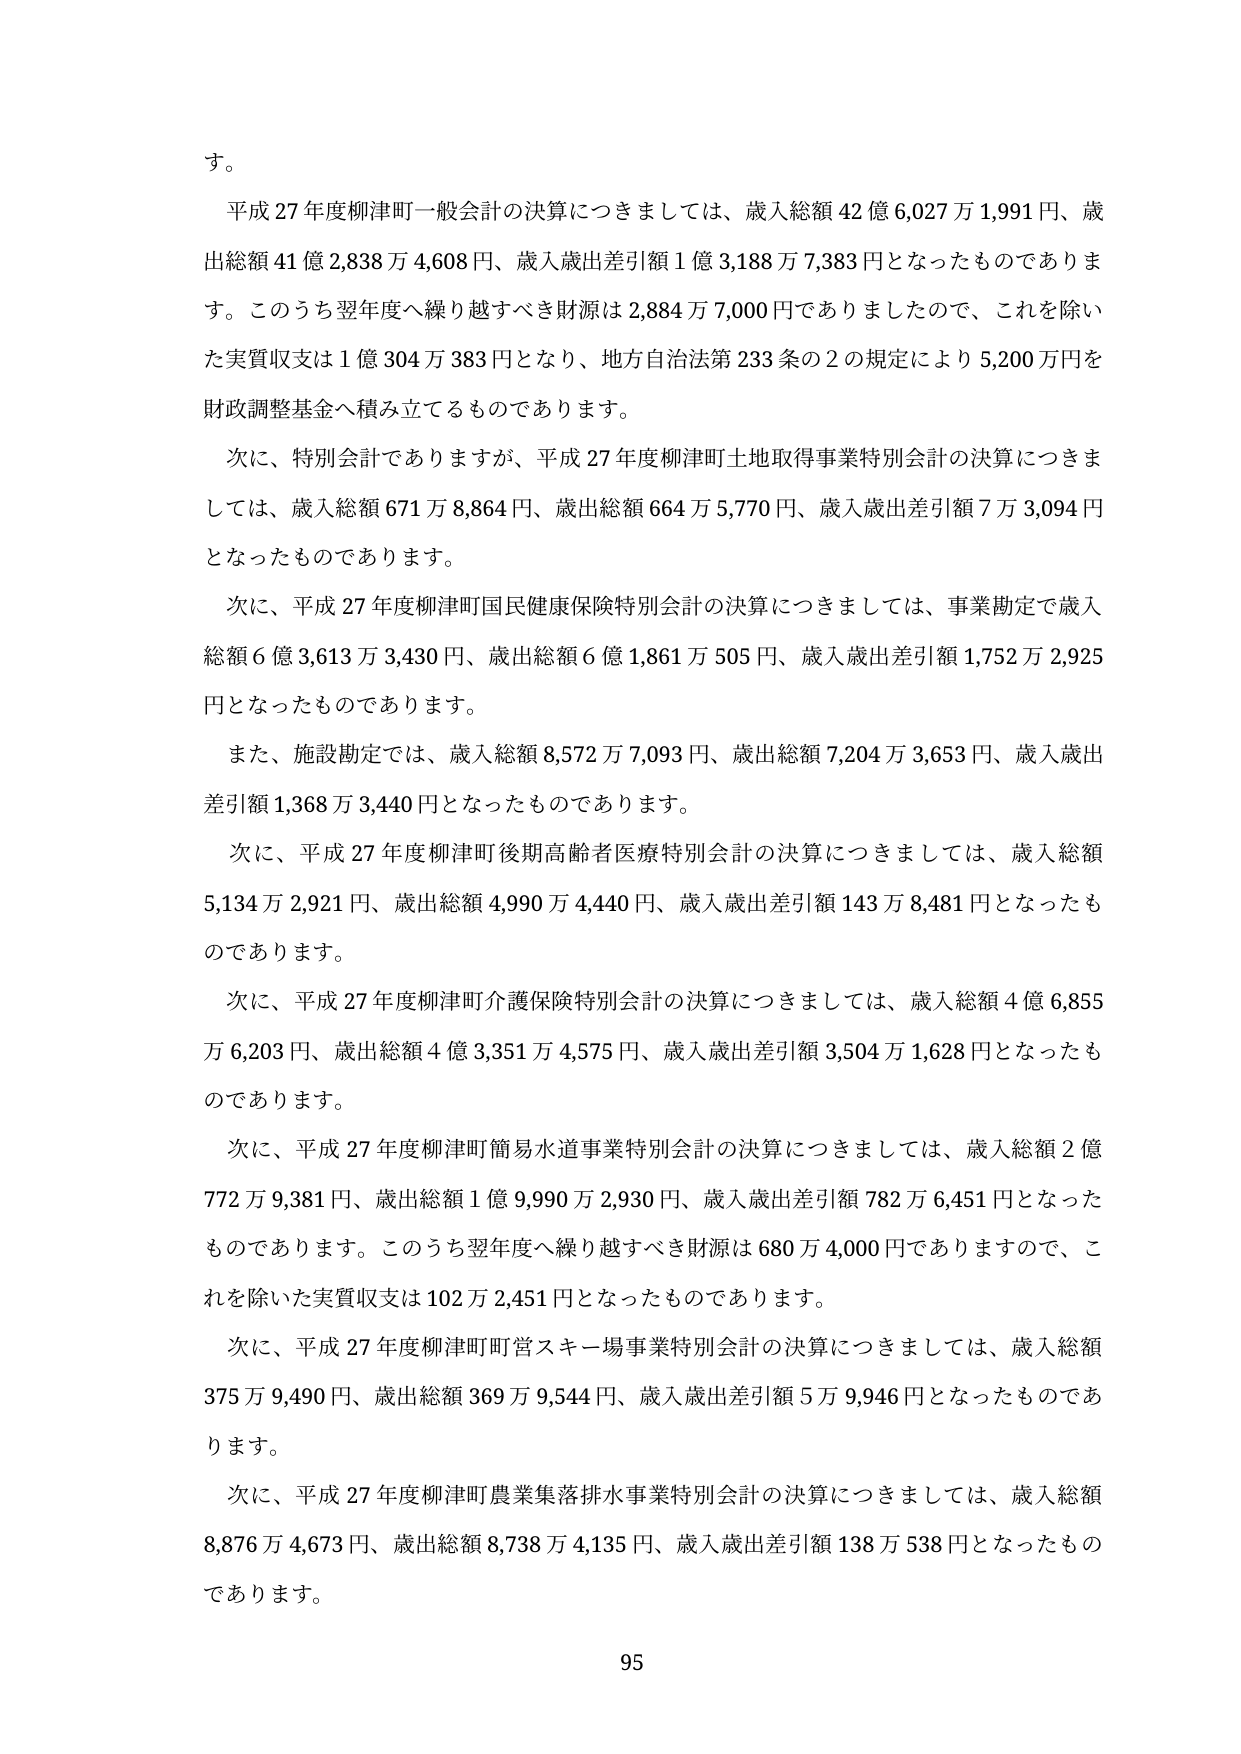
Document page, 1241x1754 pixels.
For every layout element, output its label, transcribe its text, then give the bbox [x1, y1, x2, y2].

text 次に、特別会計でありますが、平成27年度柳津町土地取得事業特別会計の決算につきましては、歳入総額671万8,864円、歳出総額664万5,770円、歳入歳出差引額７万3,094円となったものであります。 [159, 433, 1104, 581]
text 次に、平成27年度柳津町農業集落排水事業特別会計の決算につきましては、歳入総額8,876万4,673円、歳出総額8,738万4,135円、歳入歳出差引額138万538円となったものであります。 [159, 1469, 1104, 1618]
text 次に、平成27年度柳津町町営スキー場事業特別会計の決算につきましては、歳入総額375万9,490円、歳出総額369万9,544円、歳入歳出差引額５万9,946円となったものであります。 [159, 1321, 1104, 1469]
text 平成27年度柳津町一般会計の決算につきましては、歳入総額42億6,027万1,991円、歳出総額41億2,838万4,608円、歳入歳出差引額１億3,188万7,383円となったものであります。このうち翌年度へ繰り越すべき財源は2,884万7,000円でありましたので、これを除いた実質収支は１億304万383円となり、地方自治法第233条の２の規定により5,200万円を財政調整基金へ積み立てるものであります。 [159, 186, 1104, 433]
text 次に、平成27年度柳津町簡易水道事業特別会計の決算につきましては、歳入総額２億772万9,381円、歳出総額１億9,990万2,930円、歳入歳出差引額782万6,451円となったものであります。このうち翌年度へ繰り越すべき財源は680万4,000円でありますので、これを除いた実質収支は102万2,451円となったものであります。 [159, 1124, 1104, 1321]
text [159, 136, 1104, 186]
text 次に、平成27年度柳津町国民健康保険特別会計の決算につきましては、事業勘定で歳入総額６億3,613万3,430円、歳出総額６億1,861万505円、歳入歳出差引額1,752万2,925円となったものであります。 [159, 581, 1104, 729]
text 次に、平成27年度柳津町介護保険特別会計の決算につきましては、歳入総額４億6,855万6,203円、歳出総額４億3,351万4,575円、歳入歳出差引額3,504万1,628円となったものであります。 [159, 976, 1104, 1124]
text また、施設勘定では、歳入総額8,572万7,093円、歳出総額7,204万3,653円、歳入歳出差引額1,368万3,440円となったものであります。 [159, 729, 1104, 828]
text 次に、平成27年度柳津町後期高齢者医療特別会計の決算につきましては、歳入総額5,134万2,921円、歳出総額4,990万4,440円、歳入歳出差引額143万8,481円となったものであります。 [159, 828, 1104, 976]
